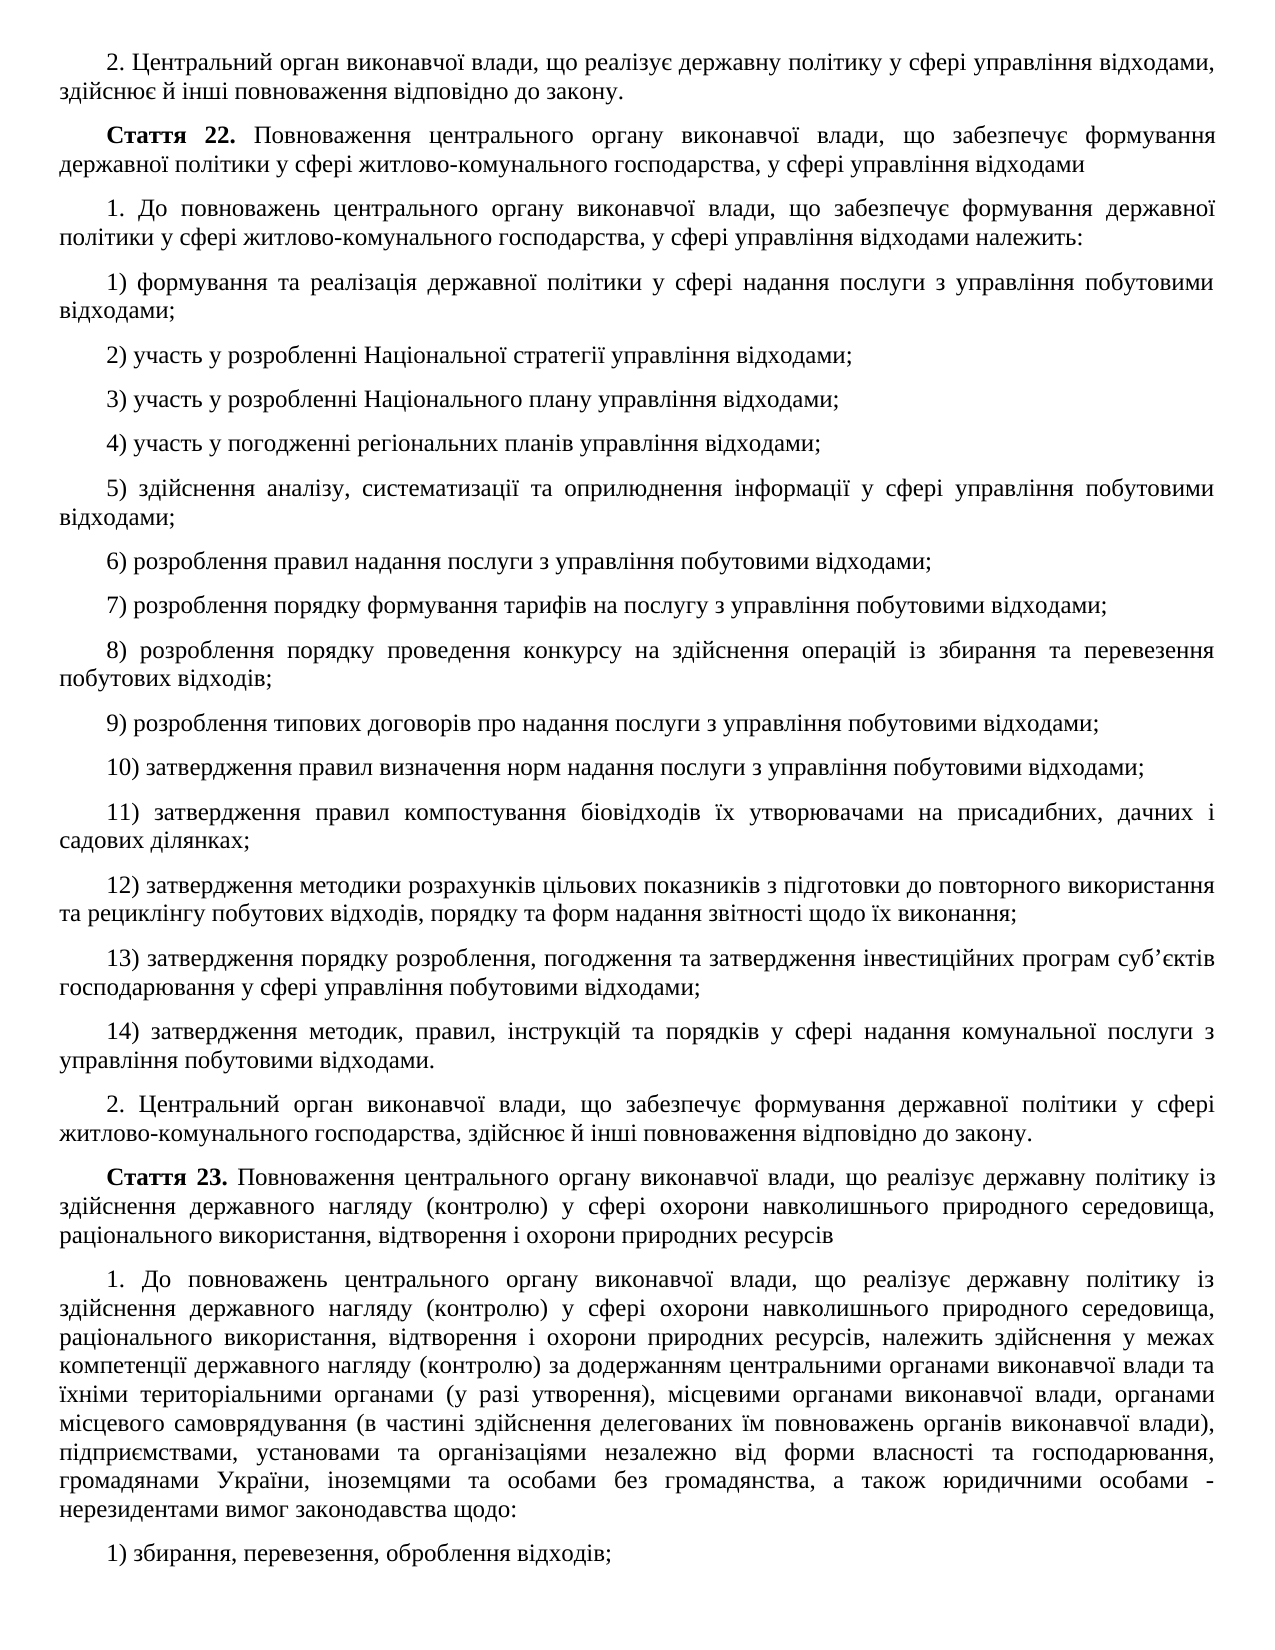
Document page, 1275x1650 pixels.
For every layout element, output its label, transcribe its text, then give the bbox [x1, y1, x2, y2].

text 4) участь у погодженні регіональних планів управління відходами; [59, 428, 1216, 457]
text 14) затвердження методик, правил, інструкцій та порядків у сфері надання комунальної послуги з управління побутовими відходами. [59, 1016, 1216, 1073]
text 10) затвердження правил визначення норм надання послуги з управління побутовими відходами; [59, 752, 1216, 781]
text 3) участь у розробленні Національного плану управління відходами; [59, 384, 1216, 413]
text 1. До повноважень центрального органу виконавчої влади, що реалізує державну політику із здійснення державного нагляду (контролю) у сфері охорони навколишнього природного середовища, раціонального використання, відтворення і охорони природних ресурсів, належить здійснення у межах компетенції державного нагляду (контролю) за додержанням центральними органами виконавчої влади та їхніми територіальними органами (у разі утворення), місцевими органами виконавчої влади, органами місцевого самоврядування (в частині здійснення делегованих їм повноважень органів виконавчої влади), підприємствами, установами та організаціями незалежно від форми власності та господарювання, громадянами України, іноземцями та особами без громадянства, а також юридичними особами - нерезидентами вимог законодавства щодо: [59, 1264, 1216, 1523]
text 9) розроблення типових договорів про надання послуги з управління побутовими відходами; [59, 708, 1216, 737]
text 12) затвердження методики розрахунків цільових показників з підготовки до повторного використання та рециклінгу побутових відходів, порядку та форм надання звітності щодо їх виконання; [59, 870, 1216, 927]
text 7) розроблення порядку формування тарифів на послугу з управління побутовими відходами; [59, 590, 1216, 619]
text 8) розроблення порядку проведення конкурсу на здійснення операцій із збирання та перевезення побутових відходів; [59, 635, 1216, 692]
text Стаття 22. Повноваження центрального органу виконавчої влади, що забезпечує формування державної політики у сфері житлово-комунального господарства, у сфері управління відходами [59, 120, 1216, 178]
text Стаття 23. Повноваження центрального органу виконавчої влади, що реалізує державну політику із здійснення державного нагляду (контролю) у сфері охорони навколишнього природного середовища, раціонального використання, відтворення і охорони природних ресурсів [59, 1162, 1216, 1248]
text 11) затвердження правил компостування біовідходів їх утворювачами на присадибних, дачних і садових ділянках; [59, 797, 1216, 854]
text 2. Центральний орган виконавчої влади, що забезпечує формування державної політики у сфері житлово-комунального господарства, здійснює й інші повноваження відповідно до закону. [59, 1089, 1216, 1147]
text 1) формування та реалізація державної політики у сфері надання послуги з управління побутовими відходами; [59, 267, 1216, 324]
text 1. До повноважень центрального органу виконавчої влади, що забезпечує формування державної політики у сфері житлово-комунального господарства, у сфері управління відходами належить: [59, 193, 1216, 251]
text 2) участь у розробленні Національної стратегії управління відходами; [59, 340, 1216, 368]
text 2. Центральний орган виконавчої влади, що реалізує державну політику у сфері управління відходами, здійснює й інші повноваження відповідно до закону. [59, 47, 1216, 105]
text 6) розроблення правил надання послуги з управління побутовими відходами; [59, 546, 1216, 575]
text 5) здійснення аналізу, систематизації та оприлюднення інформації у сфері управління побутовими відходами; [59, 473, 1216, 530]
text 13) затвердження порядку розроблення, погодження та затвердження інвестиційних програм суб’єктів господарювання у сфері управління побутовими відходами; [59, 943, 1216, 1000]
text 1) збирання, перевезення, оброблення відходів; [59, 1538, 1216, 1567]
